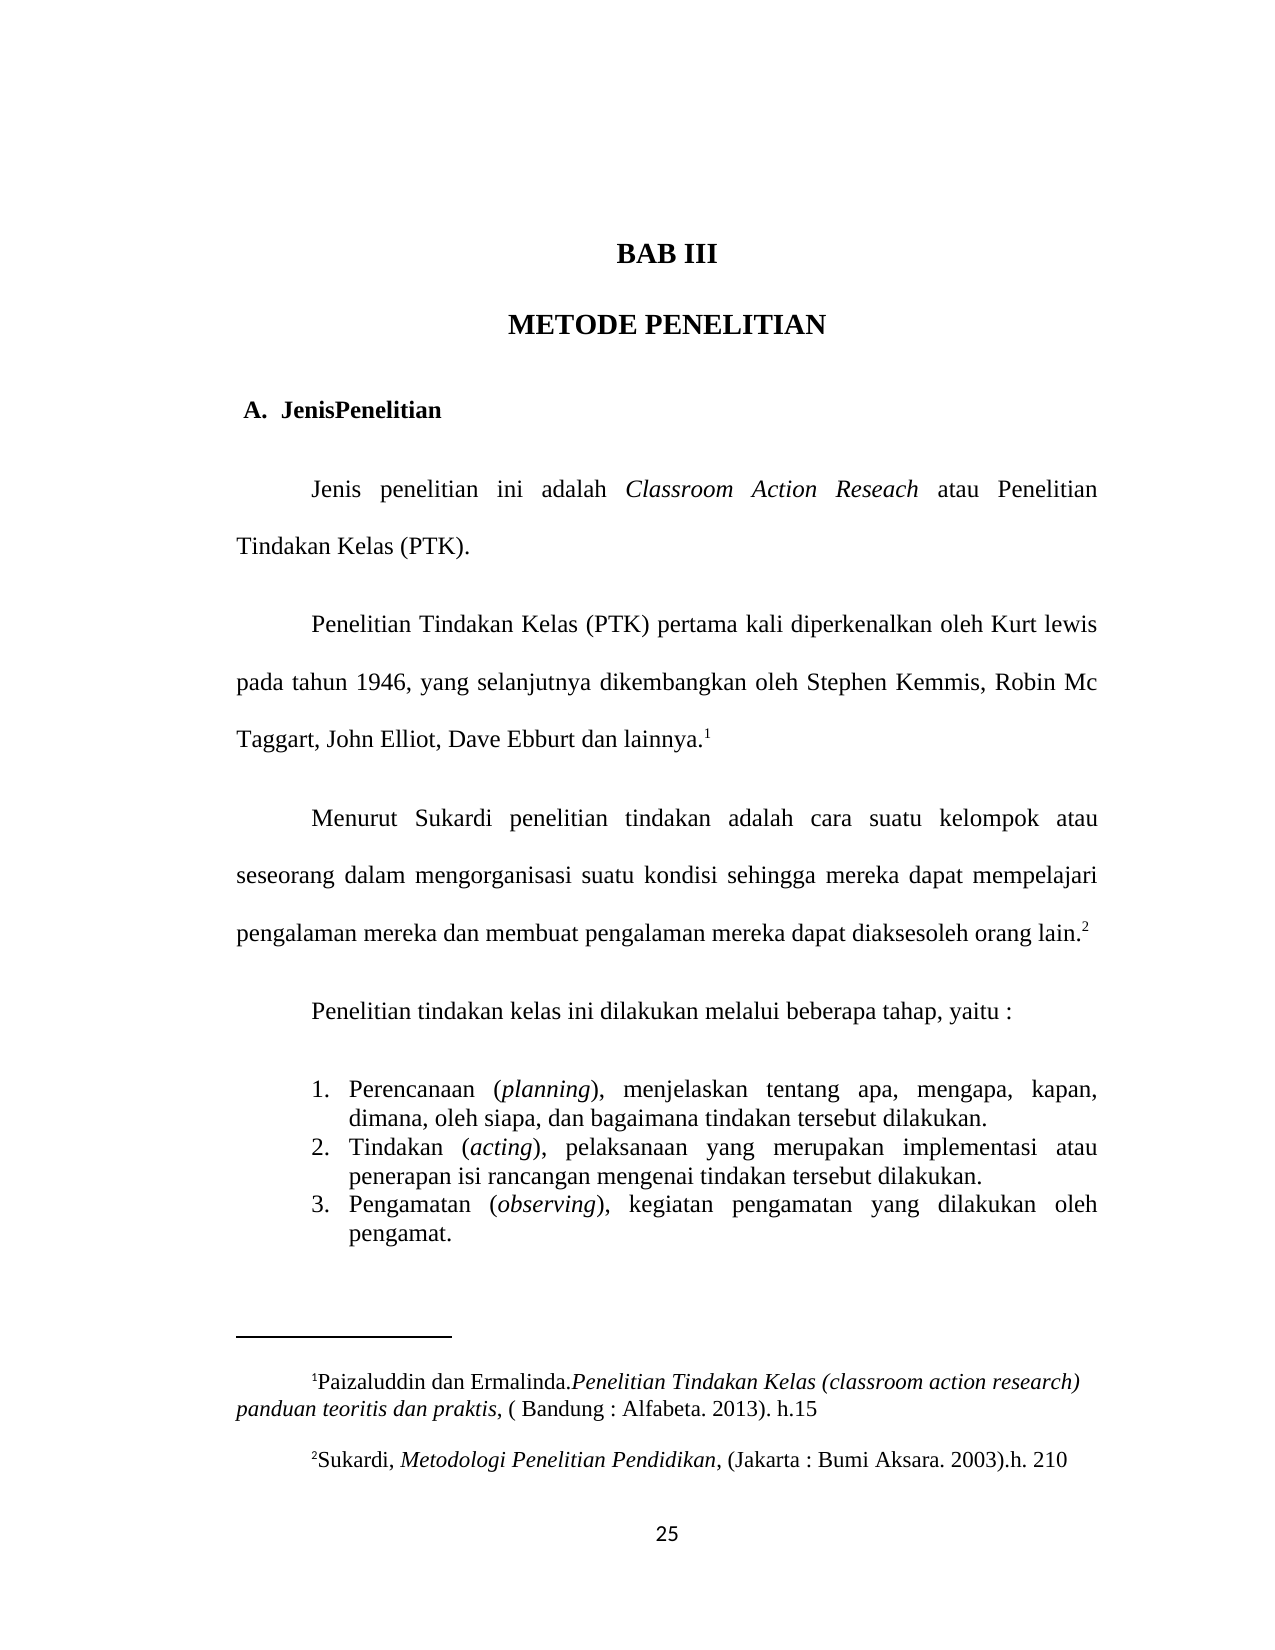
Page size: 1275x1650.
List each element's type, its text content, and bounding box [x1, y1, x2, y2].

text Penelitian tindakan kelas ini dilakukan melalui beberapa tahap, yaitu : [236, 996, 1098, 1025]
text BAB III [236, 236, 1098, 270]
text Jenis penelitian ini adalah Classroom Action Reseach atau Penelitian Tindakan Kelas (PTK). [236, 474, 1098, 560]
list Pengamatan (observing), kegiatan pengamatan yang dilakukan oleh pengamat. [311, 1189, 1098, 1247]
text Menurut Sukardi penelitian tindakan adalah cara suatu kelompok atau seseorang dalam mengorganisasi suatu kondisi sehingga mereka dapat mempelajari pengalaman mereka dan membuat pengalaman mereka dapat diaksesoleh orang lain. [236, 803, 1098, 947]
list Perencanaan (planning), menjelaskan tentang apa, mengapa, kapan, dimana, oleh siapa, dan bagaimana tindakan tersebut dilakukan. [311, 1074, 1098, 1132]
list Tindakan (acting), pelaksanaan yang merupakan implementasi atau penerapan isi rancangan mengenai tindakan tersebut dilakukan. [311, 1132, 1098, 1189]
text Penelitian Tindakan Kelas (PTK) pertama kali diperkenalkan oleh Kurt lewis pada tahun 1946, yang selanjutnya dikembangkan oleh Stephen Kemmis, Robin Mc Taggart, John Elliot, Dave Ebburt dan lainnya. [236, 609, 1098, 753]
text METODE PENELITIAN [236, 307, 1098, 341]
list JenisPenelitian [243, 395, 1098, 424]
